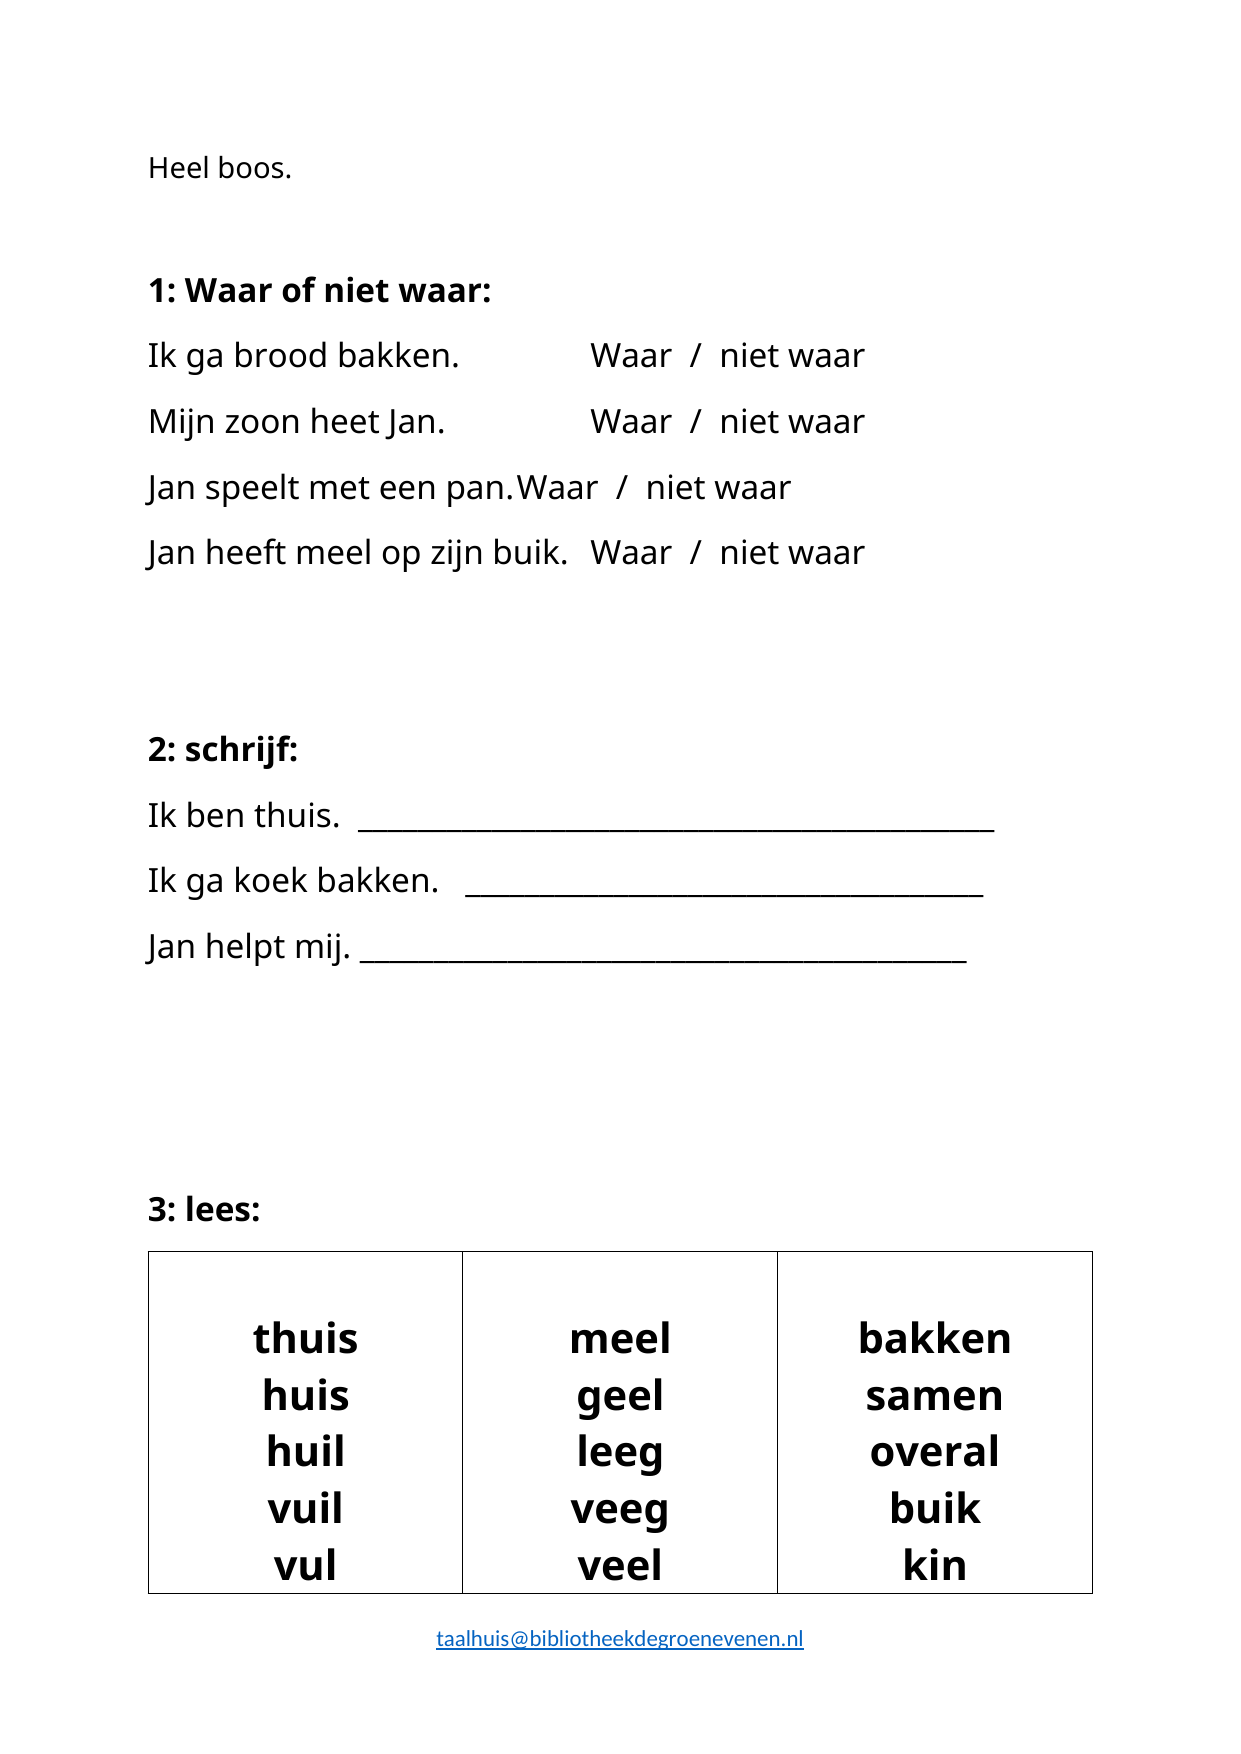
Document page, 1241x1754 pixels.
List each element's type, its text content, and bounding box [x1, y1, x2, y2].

text Ik ga brood bakken. Waar / niet waar [148, 332, 1093, 378]
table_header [778, 1252, 1092, 1593]
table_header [463, 1252, 777, 1593]
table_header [149, 1252, 462, 1593]
text Mijn zoon heet Jan. Waar / niet waar [148, 398, 1093, 443]
text Jan heeft meel op zijn buik. Waar / niet waar [148, 529, 1093, 574]
text Ik ga koek bakken. ___________________________________ [148, 857, 1093, 903]
text Jan speelt met een pan. Waar / niet waar [148, 463, 1093, 509]
text Jan helpt mij. _________________________________________ [148, 923, 1093, 968]
text Heel boos. [148, 148, 1093, 187]
text 2: schrijf: [148, 726, 1093, 771]
text Ik ben thuis. ___________________________________________ [148, 792, 1093, 837]
text 3: lees: [148, 1185, 1093, 1231]
text 1: Waar of niet waar: [148, 267, 1093, 312]
